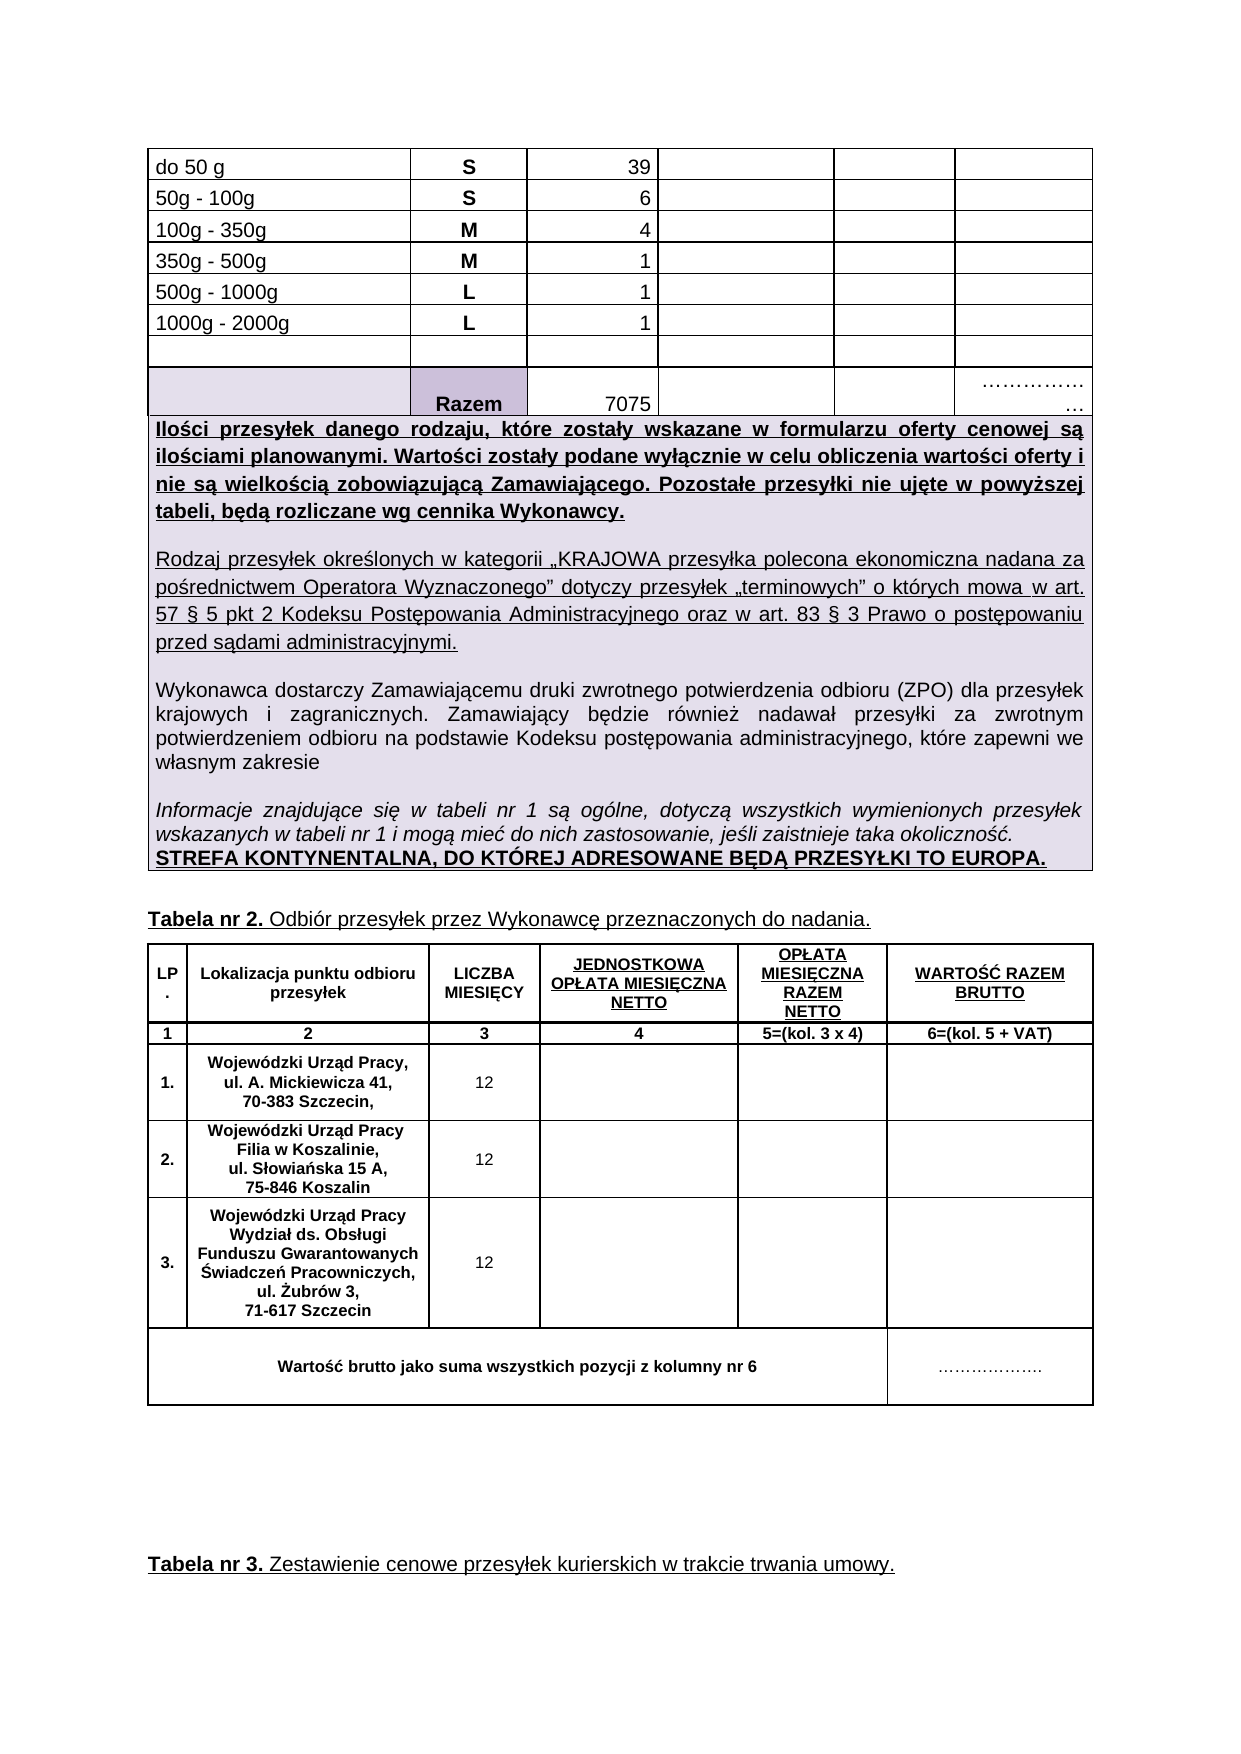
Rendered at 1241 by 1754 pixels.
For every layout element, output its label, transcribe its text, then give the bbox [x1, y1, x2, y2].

table_cell 12 [430, 1045, 539, 1119]
table_cell [835, 211, 954, 241]
table_cell [835, 180, 954, 210]
table_cell ……………… [955, 368, 1092, 415]
table_cell [835, 274, 954, 304]
table_cell 39 [528, 149, 657, 179]
table_cell [888, 1121, 1092, 1197]
table_cell 12 [430, 1198, 539, 1327]
table_cell [888, 1045, 1092, 1119]
table_cell Razem [411, 368, 527, 415]
table_cell 1 [528, 305, 657, 335]
table_cell [659, 305, 833, 335]
table_cell ………………. [888, 1329, 1092, 1404]
table_cell 12 [430, 1121, 539, 1197]
table_cell 7075 [528, 368, 658, 415]
table_cell [659, 149, 833, 179]
table_cell 2. [149, 1121, 186, 1197]
table_cell [659, 336, 833, 366]
table_cell 2 [188, 1024, 428, 1043]
table_cell [149, 368, 410, 415]
table_cell [659, 243, 833, 273]
table_header WARTOŚĆ RAZEM BRUTTO [888, 945, 1092, 1021]
table_cell [956, 274, 1092, 304]
table_cell [541, 1121, 737, 1197]
table_cell [956, 336, 1092, 366]
table_cell [541, 1198, 737, 1327]
table_cell 1000g - 2000g [149, 305, 410, 335]
table_cell 4 [541, 1024, 737, 1043]
table_cell Wojewódzki Urząd Pracy, ul. A. Mickiewicza 41, 70-383 Szczecin, [188, 1045, 428, 1119]
table_cell S [411, 149, 526, 179]
table_cell 100g - 350g [149, 211, 410, 241]
table_cell [956, 243, 1092, 273]
table_cell M [411, 211, 526, 241]
table_cell [739, 1045, 886, 1119]
table_cell [835, 336, 954, 366]
table_cell [739, 1198, 886, 1327]
table_cell L [411, 274, 526, 304]
table_header JEDNOSTKOWA OPŁATA MIESIĘCZNA NETTO [541, 945, 737, 1021]
table_header LICZBA MIESIĘCY [430, 945, 539, 1021]
table_header OPŁATA MIESIĘCZNA RAZEM NETTO [739, 945, 886, 1021]
table_cell 1 [528, 274, 657, 304]
table_cell Wojewódzki Urząd Pracy Filia w Koszalinie, ul. Słowiańska 15 A, 75-846 Koszalin [188, 1121, 428, 1197]
table_cell 6=(kol. 5 + VAT) [888, 1024, 1092, 1043]
table_cell 350g - 500g [149, 243, 410, 273]
table_cell [956, 149, 1092, 179]
table_cell 4 [528, 211, 657, 241]
table_cell [835, 368, 954, 415]
text Tabela nr 3. Zestawienie cenowe przesyłek kurierskich w trakcie trwania umowy. [148, 1552, 1093, 1576]
table_cell S [411, 180, 526, 210]
table_cell Wojewódzki Urząd Pracy Wydział ds. Obsługi Funduszu Gwarantowanych Świadczeń Pracowniczych, ul. Żubrów 3, 71-617 Szczecin [188, 1198, 428, 1327]
table_cell 50g - 100g [149, 180, 410, 210]
table_cell 500g - 1000g [149, 274, 410, 304]
table_cell [956, 211, 1092, 241]
table_cell [835, 305, 954, 335]
table_header LP. [149, 945, 186, 1021]
table_cell 1 [149, 1024, 186, 1043]
table_cell 3 [430, 1024, 539, 1043]
table_cell [659, 368, 834, 415]
table_cell 3. [149, 1198, 186, 1327]
table_cell [956, 180, 1092, 210]
table_cell [888, 1198, 1092, 1327]
table_cell [835, 149, 954, 179]
text Tabela nr 2. Odbiór przesyłek przez Wykonawcę przeznaczonych do nadania. [148, 907, 1093, 931]
table_cell [541, 1045, 737, 1119]
table_cell [659, 274, 833, 304]
table_cell Wartość brutto jako suma wszystkich pozycji z kolumny nr 6 [149, 1329, 887, 1404]
table_cell 1. [149, 1045, 186, 1119]
table_cell L [411, 305, 526, 335]
table_cell 5=(kol. 3 x 4) [739, 1024, 886, 1043]
table_cell [659, 180, 833, 210]
table_cell [528, 336, 657, 366]
table_cell [739, 1121, 886, 1197]
table_cell 1 [528, 243, 657, 273]
table_cell 6 [528, 180, 657, 210]
table_cell do 50 g [149, 149, 410, 179]
table_header Lokalizacja punktu odbioru przesyłek [188, 945, 428, 1021]
table_cell [835, 243, 954, 273]
table_cell M [411, 243, 526, 273]
table_cell [956, 305, 1092, 335]
table_cell [411, 336, 526, 366]
table_cell [149, 336, 410, 366]
table_cell [659, 211, 833, 241]
table_cell Ilości przesyłek danego rodzaju, które zostały wskazane w formularzu oferty cenowej są ilościami planowanymi. Wartości zostały podane wyłącznie w celu obliczenia wartości oferty i nie są wielkością zobowiązującą Zamawiającego. Pozostałe przesyłki nie ujęte w powyższej tabeli, będą rozliczane wg cennika Wykonawcy. Rodzaj przesyłek określonych w kategorii „KRAJOWA przesyłka polecona ekonomiczna nadana za pośrednictwem Operatora Wyznaczonego” dotyczy przesyłek „terminowych” o których mowa w art. 57 § 5 pkt 2 Kodeksu Postępowania Administracyjnego oraz w art. 83 § 3 Prawo o postępowaniu przed sądami administracyjnymi. Wykonawca dostarczy Zamawiającemu druki zwrotnego potwierdzenia odbioru (ZPO) dla przesyłek krajowych i zagranicznych. Zamawiający będzie również nadawał przesyłki za zwrotnym potwierdzeniem odbioru na podstawie Kodeksu postępowania administracyjnego, które zapewni we własnym zakresie Informacje znajdujące się w tabeli nr 1 są ogólne, dotyczą wszystkich wymienionych przesyłek wskazanych w tabeli nr 1 i mogą mieć do nich zastosowanie, jeśli zaistnieje taka okoliczność. STREFA KONTYNENTALNA, DO KTÓREJ ADRESOWANE BĘDĄ PRZESYŁKI TO EUROPA. [149, 416, 1092, 870]
